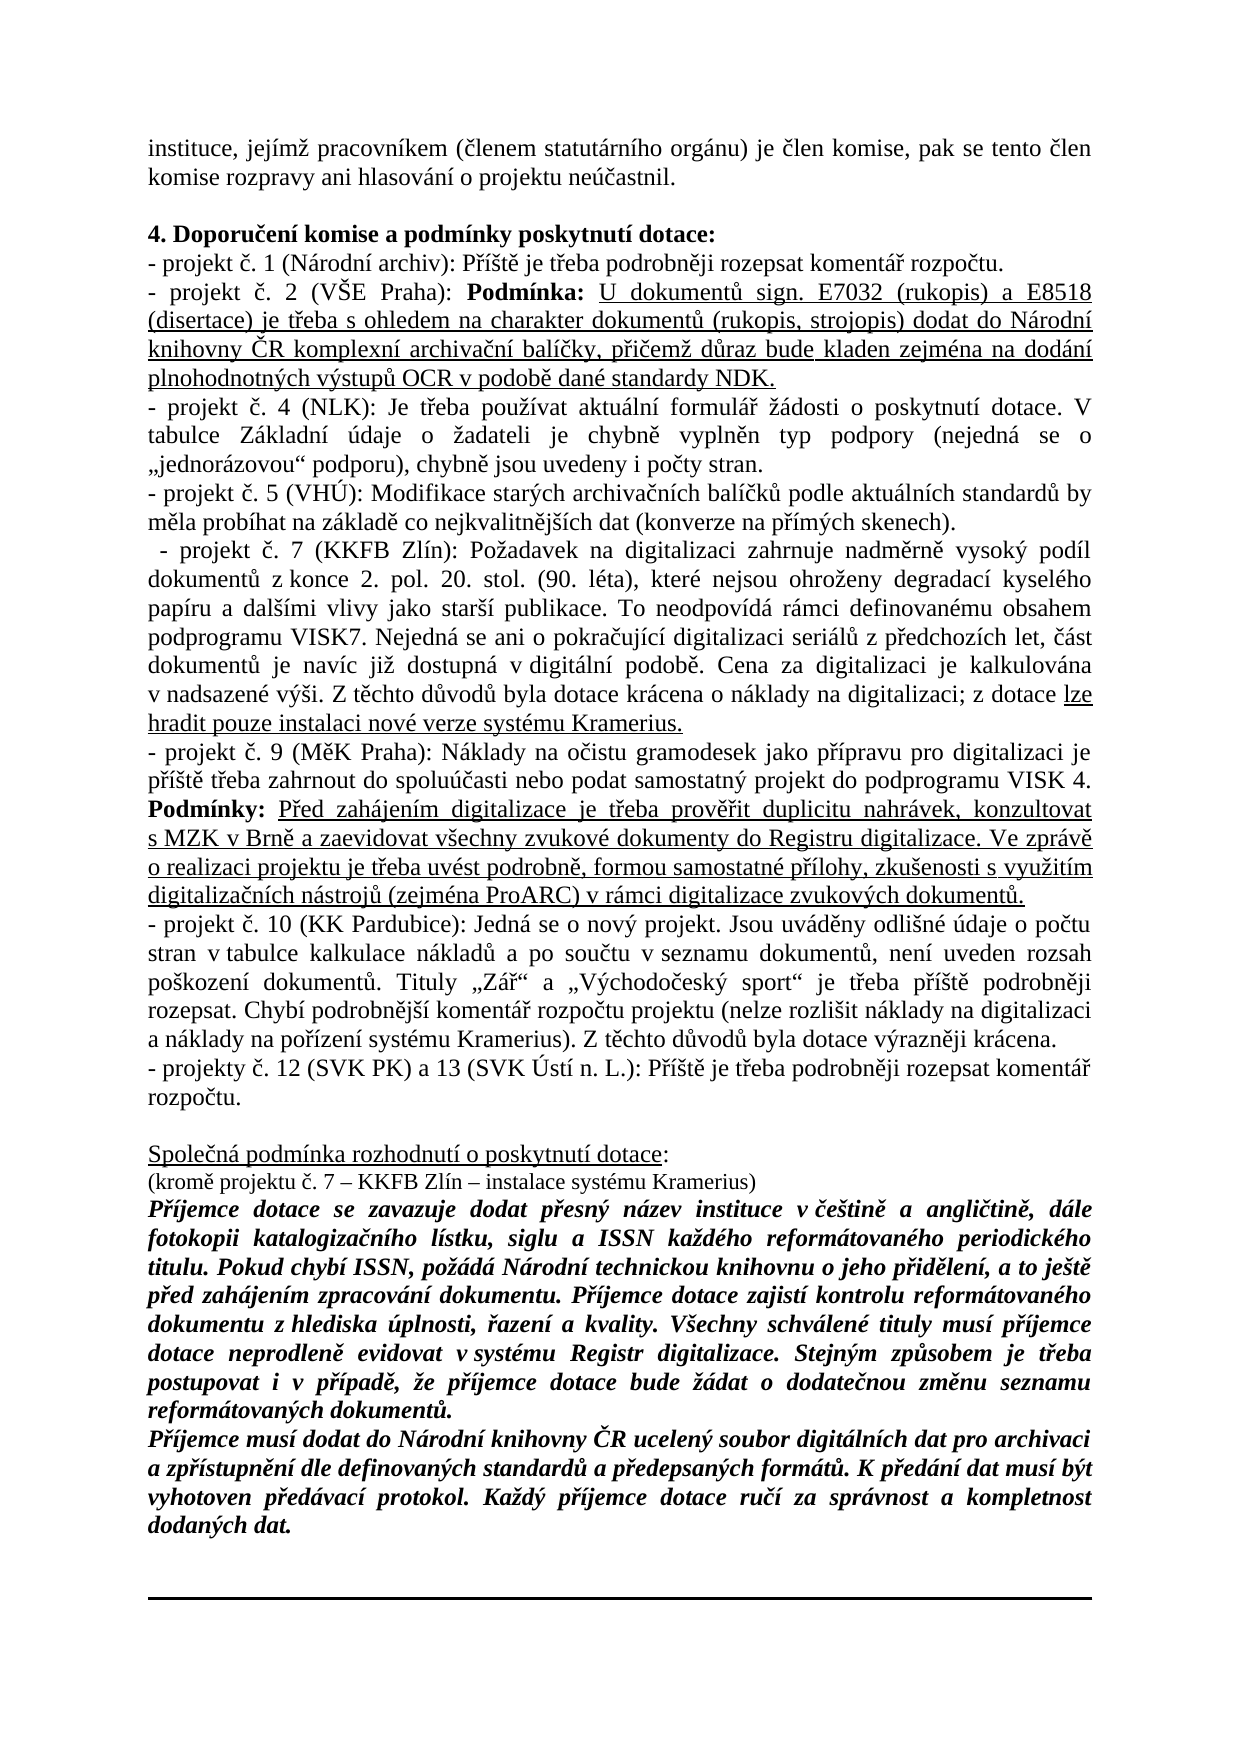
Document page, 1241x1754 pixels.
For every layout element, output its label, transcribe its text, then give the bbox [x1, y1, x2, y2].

text Příjemce dotace se zavazuje dodat přesný název instituce v češtině a angličtině, dále fotokopii katalogizačního lístku, siglu a ISSN každého reformátovaného periodického titulu. Pokud chybí ISSN, požádá Národní technickou knihovnu o jeho přidělení, a to ještě před zahájením zpracování dokumentu. Příjemce dotace zajistí kontrolu reformátovaného dokumentu z hlediska úplnosti, řazení a kvality. Všechny schválené tituly musí příjemce dotace neprodleně evidovat v systému Registr digitalizace. Stejným způsobem je třeba postupovat i v případě, že příjemce dotace bude žádat o dodatečnou změnu seznamu reformátovaných dokumentů. [148, 1194, 1092, 1424]
text Příjemce musí dodat do Národní knihovny ČR ucelený soubor digitálních dat pro archivaci a zpřístupnění dle definovaných standardů a předepsaných formátů. K předání dat musí být vyhotoven předávací protokol. Každý příjemce dotace ručí za správnost a kompletnost dodaných dat. [148, 1424, 1092, 1539]
text - projekt č. 9 (MěK Praha): Náklady na očistu gramodesek jako přípravu pro digitalizaci je příště třeba zahrnout do spoluúčasti nebo podat samostatný projekt do podprogramu VISK 4. Podmínky: Před zahájením digitalizace je třeba prověřit duplicitu nahrávek, konzultovat s MZK v Brně a zaevidovat všechny zvukové dokumenty do Registru digitalizace. Ve zprávě o realizaci projektu je třeba uvést podrobně, formou samostatné přílohy, zkušenosti s využitím digitalizačních nástrojů (zejména ProARC) v rámci digitalizace zvukových dokumentů. [148, 737, 1092, 848]
text (kromě projektu č. 7 – KKFB Zlín – instalace systému Kramerius) [148, 1168, 1092, 1194]
text 4. Doporučení komise a podmínky poskytnutí dotace: [148, 219, 1092, 248]
text - projekt č. 1 (Národní archiv): Příště je třeba podrobněji rozepsat komentář rozpočtu. [148, 248, 1092, 277]
text - projekt č. 2 (VŠE Praha): Podmínka: U dokumentů sign. E7032 (rukopis) a E8518 (disertace) je třeba s ohledem na charakter dokumentů (rukopis, strojopis) dodat do Národní knihovny ČR komplexní archivační balíčky, přičemž důraz bude kladen zejména na dodání plnohodnotných výstupů OCR v podobě dané standardy NDK. [148, 277, 1092, 330]
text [148, 133, 1092, 190]
text - projekty č. 12 (SVK PK) a 13 (SVK Ústí n. L.): Příště je třeba podrobněji rozepsat komentář rozpočtu. [148, 1053, 1092, 1110]
text - projekt č. 4 (NLK): Je třeba používat aktuální formulář žádosti o poskytnutí dotace. V tabulce Základní údaje o žadateli je chybně vyplněn typ podpory (nejedná se o „jednorázovou“ podporu), chybně jsou uvedeny i počty stran. [148, 392, 1092, 478]
text - projekt č. 10 (KK Pardubice): Jedná se o nový projekt. Jsou uváděny odlišné údaje o počtu stran v tabulce kalkulace nákladů a po součtu v seznamu dokumentů, není uveden rozsah poškození dokumentů. Tituly „Zář“ a „Východočeský sport“ je třeba příště podrobněji rozepsat. Chybí podrobnější komentář rozpočtu projektu (nelze rozlišit náklady na digitalizaci a náklady na pořízení systému Kramerius). Z těchto důvodů byla dotace výrazněji krácena. [148, 909, 1092, 1053]
text Společná podmínka rozhodnutí o poskytnutí dotace: [148, 1139, 1092, 1168]
text - projekt č. 2 (VŠE Praha): Podmínka: U dokumentů sign. E7032 (rukopis) a E8518 (disertace) je třeba s ohledem na charakter dokumentů (rukopis, strojopis) dodat do Národní knihovny ČR komplexní archivační balíčky, přičemž důraz bude kladen zejména na dodání plnohodnotných výstupů OCR v podobě dané standardy NDK. [148, 360, 1092, 392]
text - projekt č. 2 (VŠE Praha): Podmínka: U dokumentů sign. E7032 (rukopis) a E8518 (disertace) je třeba s ohledem na charakter dokumentů (rukopis, strojopis) dodat do Národní knihovny ČR komplexní archivační balíčky, přičemž důraz bude kladen zejména na dodání plnohodnotných výstupů OCR v podobě dané standardy NDK. [148, 332, 1092, 359]
text - projekt č. 7 (KKFB Zlín): Požadavek na digitalizaci zahrnuje nadměrně vysoký podíl dokumentů z konce 2. pol. 20. stol. (90. léta), které nejsou ohroženy degradací kyselého papíru a dalšími vlivy jako starší publikace. To neodpovídá rámci definovanému obsahem podprogramu VISK7. Nejedná se ani o pokračující digitalizaci seriálů z předchozích let, část dokumentů je navíc již dostupná v digitální podobě. Cena za digitalizaci je kalkulována v nadsazené výši. Z těchto důvodů byla dotace krácena o náklady na digitalizaci; z dotace lze hradit pouze instalaci nové verze systému Kramerius. [148, 535, 1092, 737]
text - projekt č. 5 (VHÚ): Modifikace starých archivačních balíčků podle aktuálních standardů by měla probíhat na základě co nejkvalitnějších dat (konverze na přímých skenech). [148, 478, 1092, 535]
